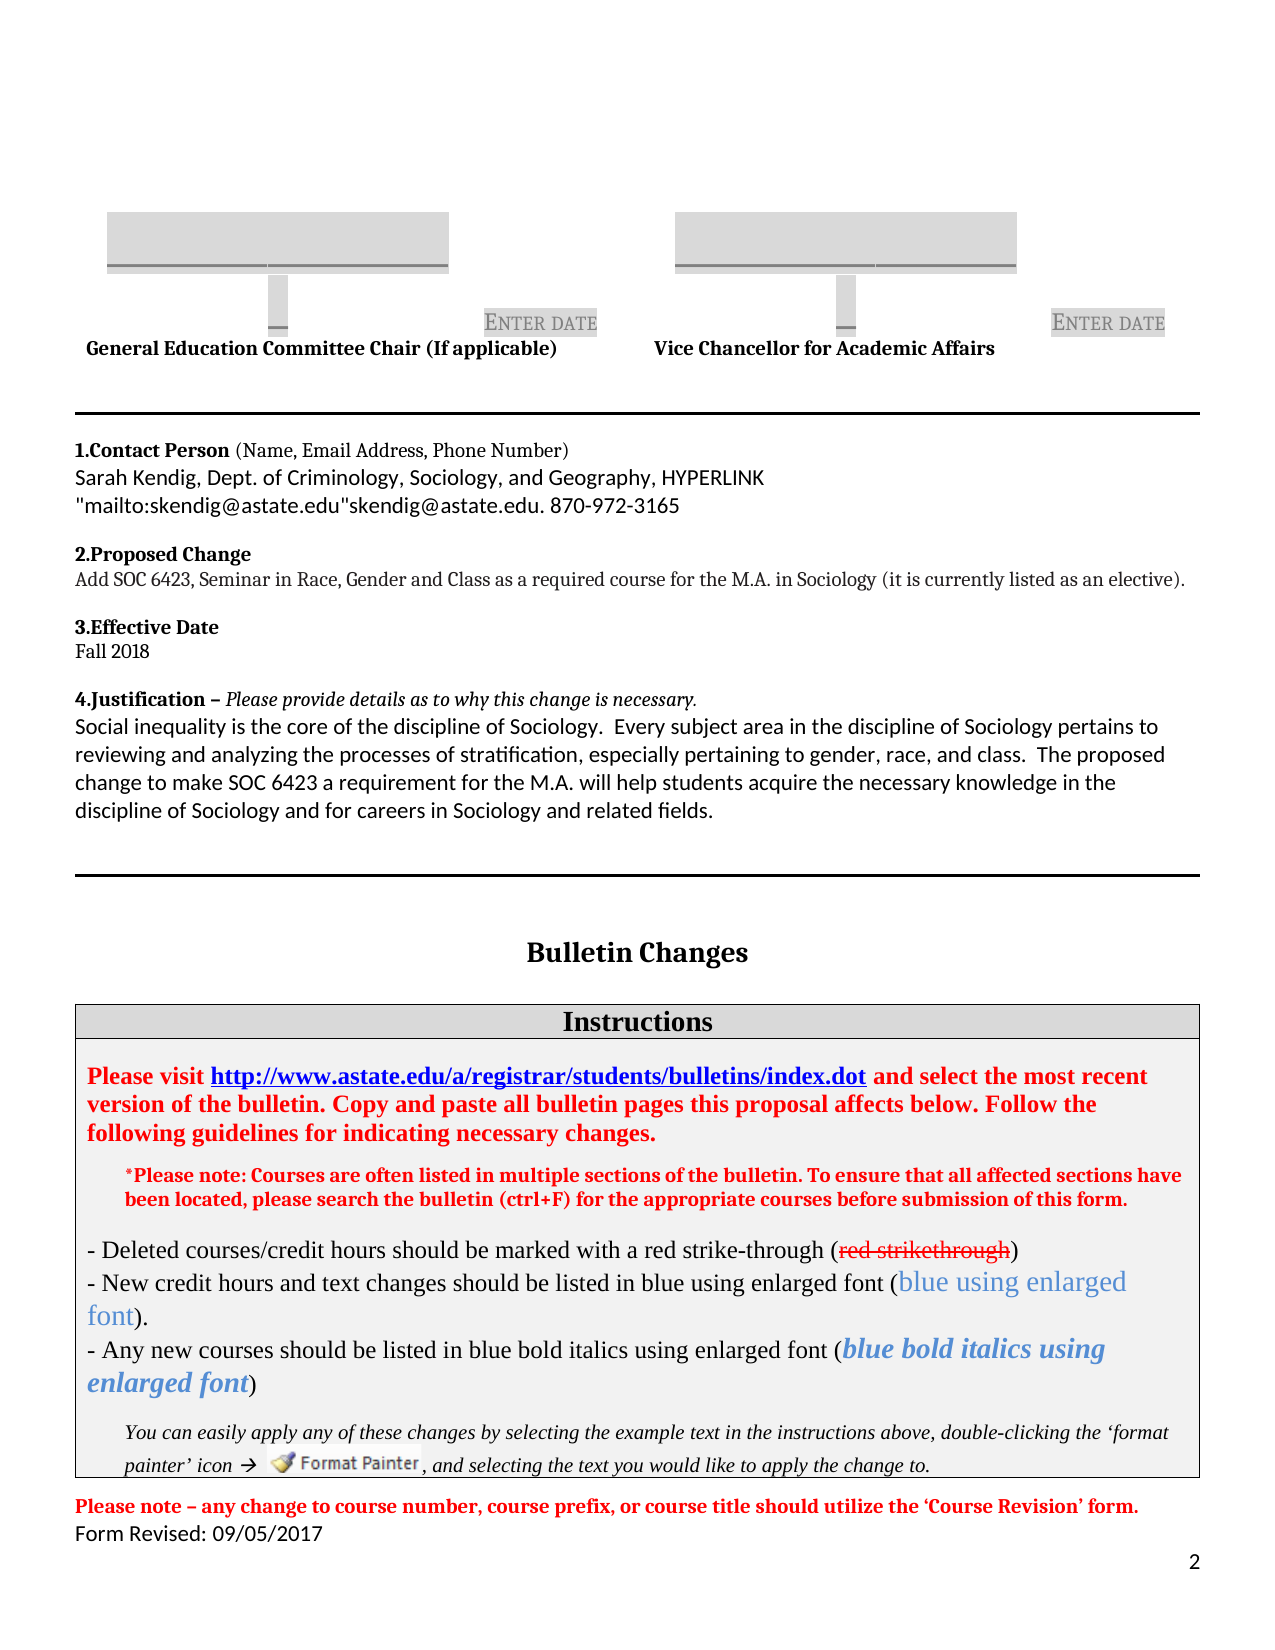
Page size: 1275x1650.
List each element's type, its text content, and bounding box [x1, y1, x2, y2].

picture [266, 1444, 422, 1473]
text 1.Contact Person (Name, Email Address, Phone Number) [75, 439, 1200, 463]
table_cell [76, 1039, 1199, 1477]
table_cell General Education Committee Chair (If applicable) [75, 150, 643, 386]
table_cell Vice Chancellor for Academic Affairs [643, 150, 1211, 386]
table_header Instructions [76, 1005, 1199, 1038]
text 3.Effective Date [75, 616, 1200, 640]
text 4.Justification – Please provide details as to why this change is necessary. [75, 688, 1200, 712]
text Bulletin Changes [75, 936, 1200, 970]
text Add SOC 6423, Seminar in Race, Gender and Class as a required course for the M.A. in Sociology (it is currently listed as an elective). [75, 567, 1200, 592]
text 2.Proposed Change [75, 543, 1200, 567]
